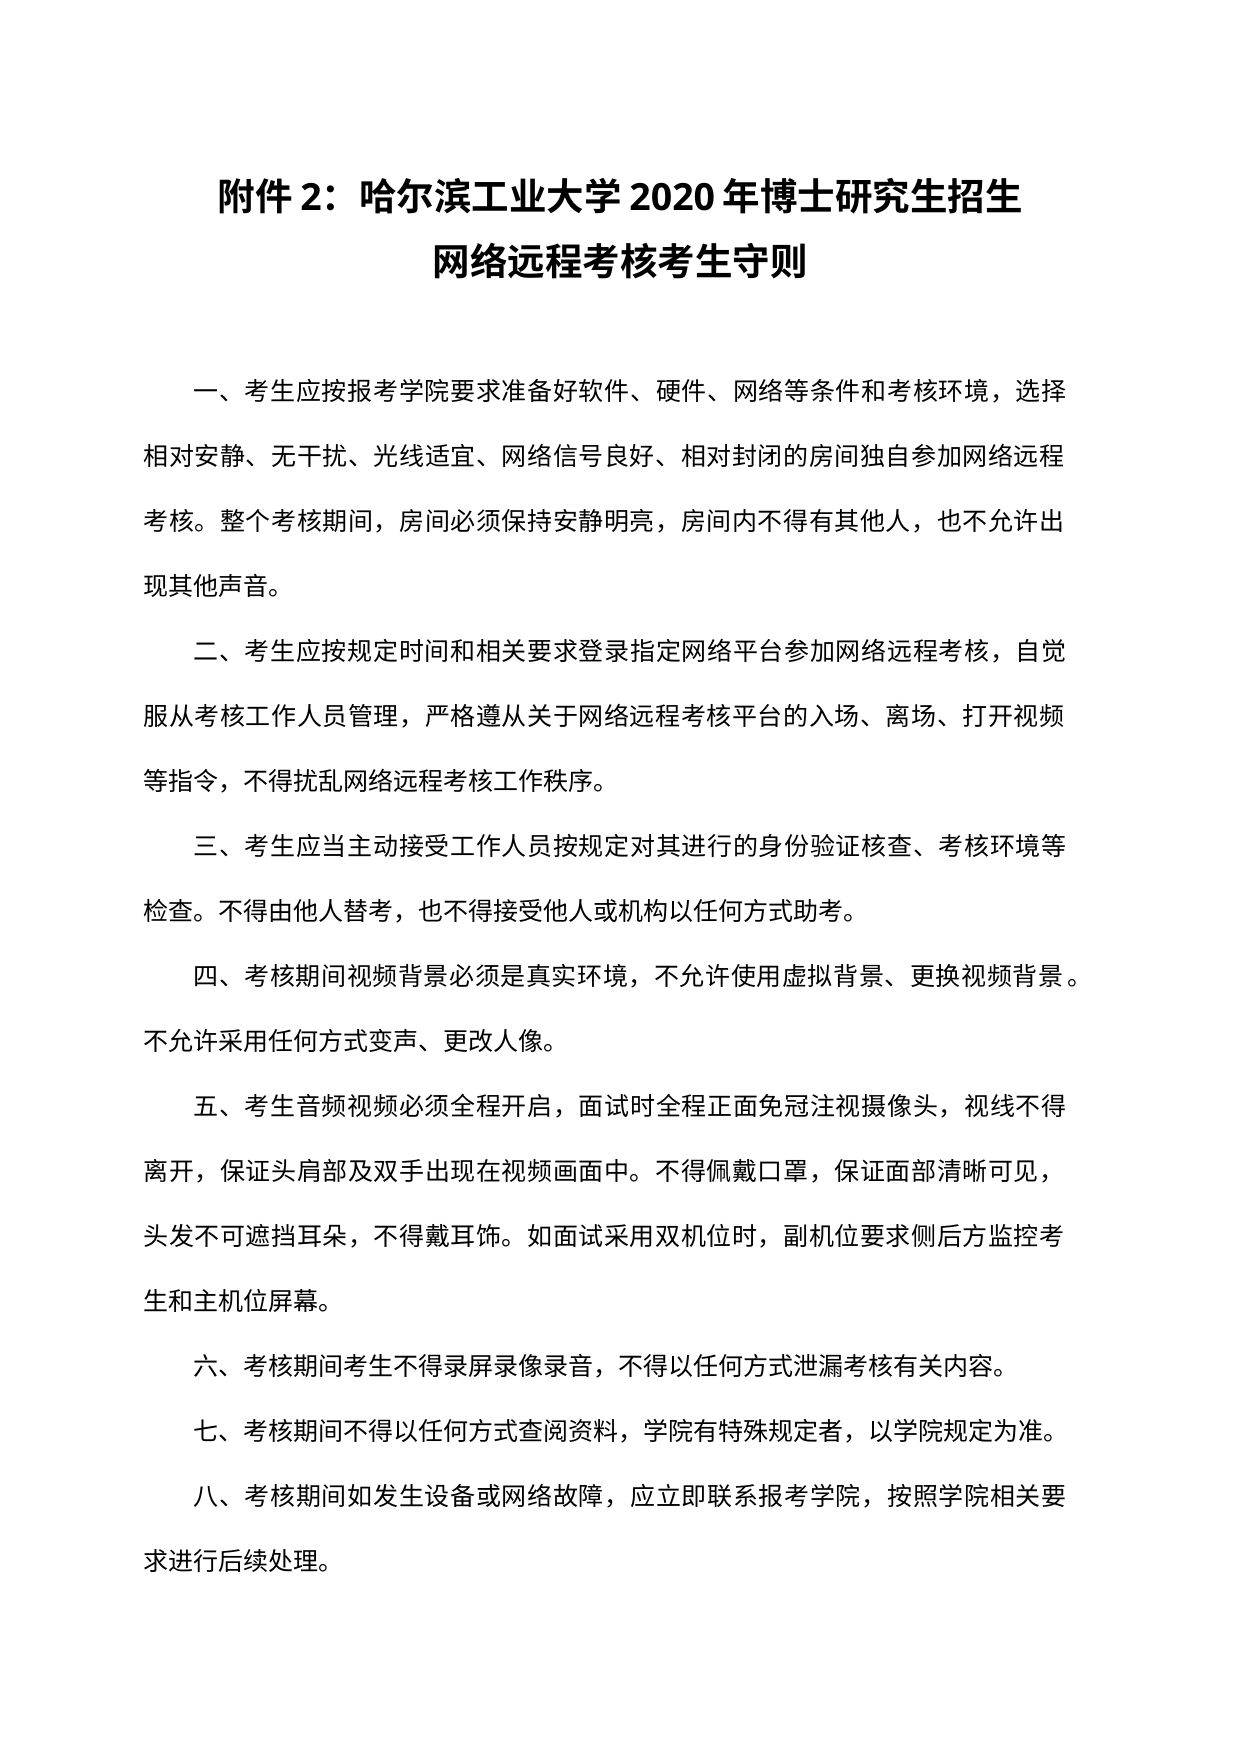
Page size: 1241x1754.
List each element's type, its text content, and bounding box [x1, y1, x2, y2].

text 附件2：哈尔滨工业大学2020年博士研究生招生 [187, 162, 1053, 227]
text 六、考核期间考生不得录屏录像录音，不得以任何方式泄漏考核有关内容。 [143, 1332, 1068, 1397]
text 二、考生应按规定时间和相关要求登录指定网络平台参加网络远程考核，自觉服从考核工作人员管理，严格遵从关于网络远程考核平台的入场、离场、打开视频等指令，不得扰乱网络远程考核工作秩序。 [143, 617, 1068, 812]
text 一、考生应按报考学院要求准备好软件、硬件、网络等条件和考核环境，选择相对安静、无干扰、光线适宜、网络信号良好、相对封闭的房间独自参加网络远程考核。整个考核期间，房间必须保持安静明亮，房间内不得有其他人，也不允许出现其他声音。 [143, 357, 1068, 617]
text 网络远程考核考生守则 [187, 227, 1053, 292]
text 五、考生音频视频必须全程开启，面试时全程正面免冠注视摄像头，视线不得离开，保证头肩部及双手出现在视频画面中。不得佩戴口罩，保证面部清晰可见，头发不可遮挡耳朵，不得戴耳饰。如面试采用双机位时，副机位要求侧后方监控考生和主机位屏幕。 [143, 1072, 1068, 1332]
text 三、考生应当主动接受工作人员按规定对其进行的身份验证核查、考核环境等检查。不得由他人替考，也不得接受他人或机构以任何方式助考。 [143, 812, 1068, 942]
text 七、考核期间不得以任何方式查阅资料，学院有特殊规定者，以学院规定为准。 [143, 1397, 1068, 1462]
text 四、考核期间视频背景必须是真实环境，不允许使用虚拟背景、更换视频背景。不允许采用任何方式变声、更改人像。 [143, 942, 1068, 1072]
text 八、考核期间如发生设备或网络故障，应立即联系报考学院，按照学院相关要求进行后续处理。 [143, 1462, 1068, 1592]
